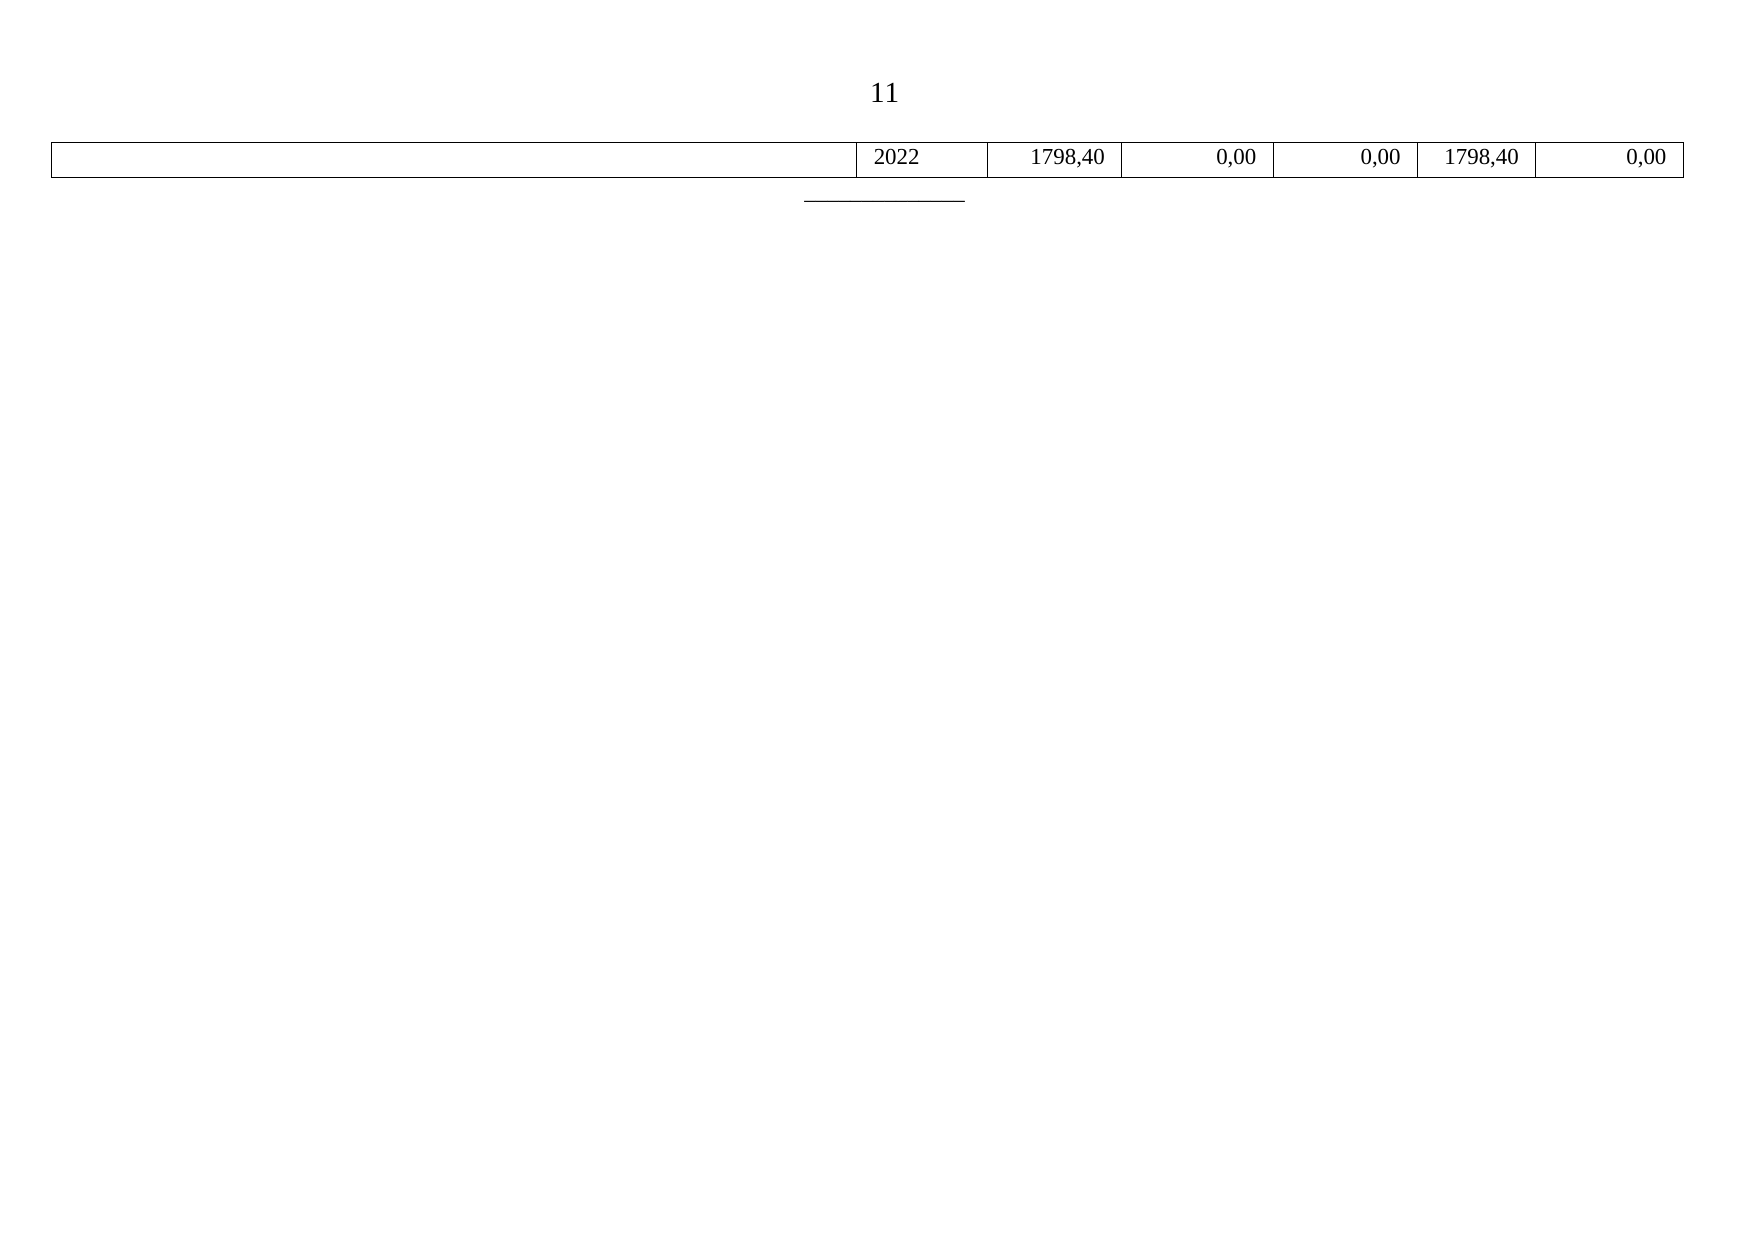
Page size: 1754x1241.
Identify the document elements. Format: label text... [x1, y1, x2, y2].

table_cell 1798,40 [988, 143, 1121, 177]
table_cell 0,00 [1274, 143, 1417, 177]
table_cell 0,00 [1122, 143, 1273, 177]
table_cell 0,00 [1536, 143, 1683, 177]
table_cell 1798,40 [1418, 143, 1535, 177]
table_cell 2022 [857, 143, 987, 177]
text ______________ [103, 178, 1665, 204]
